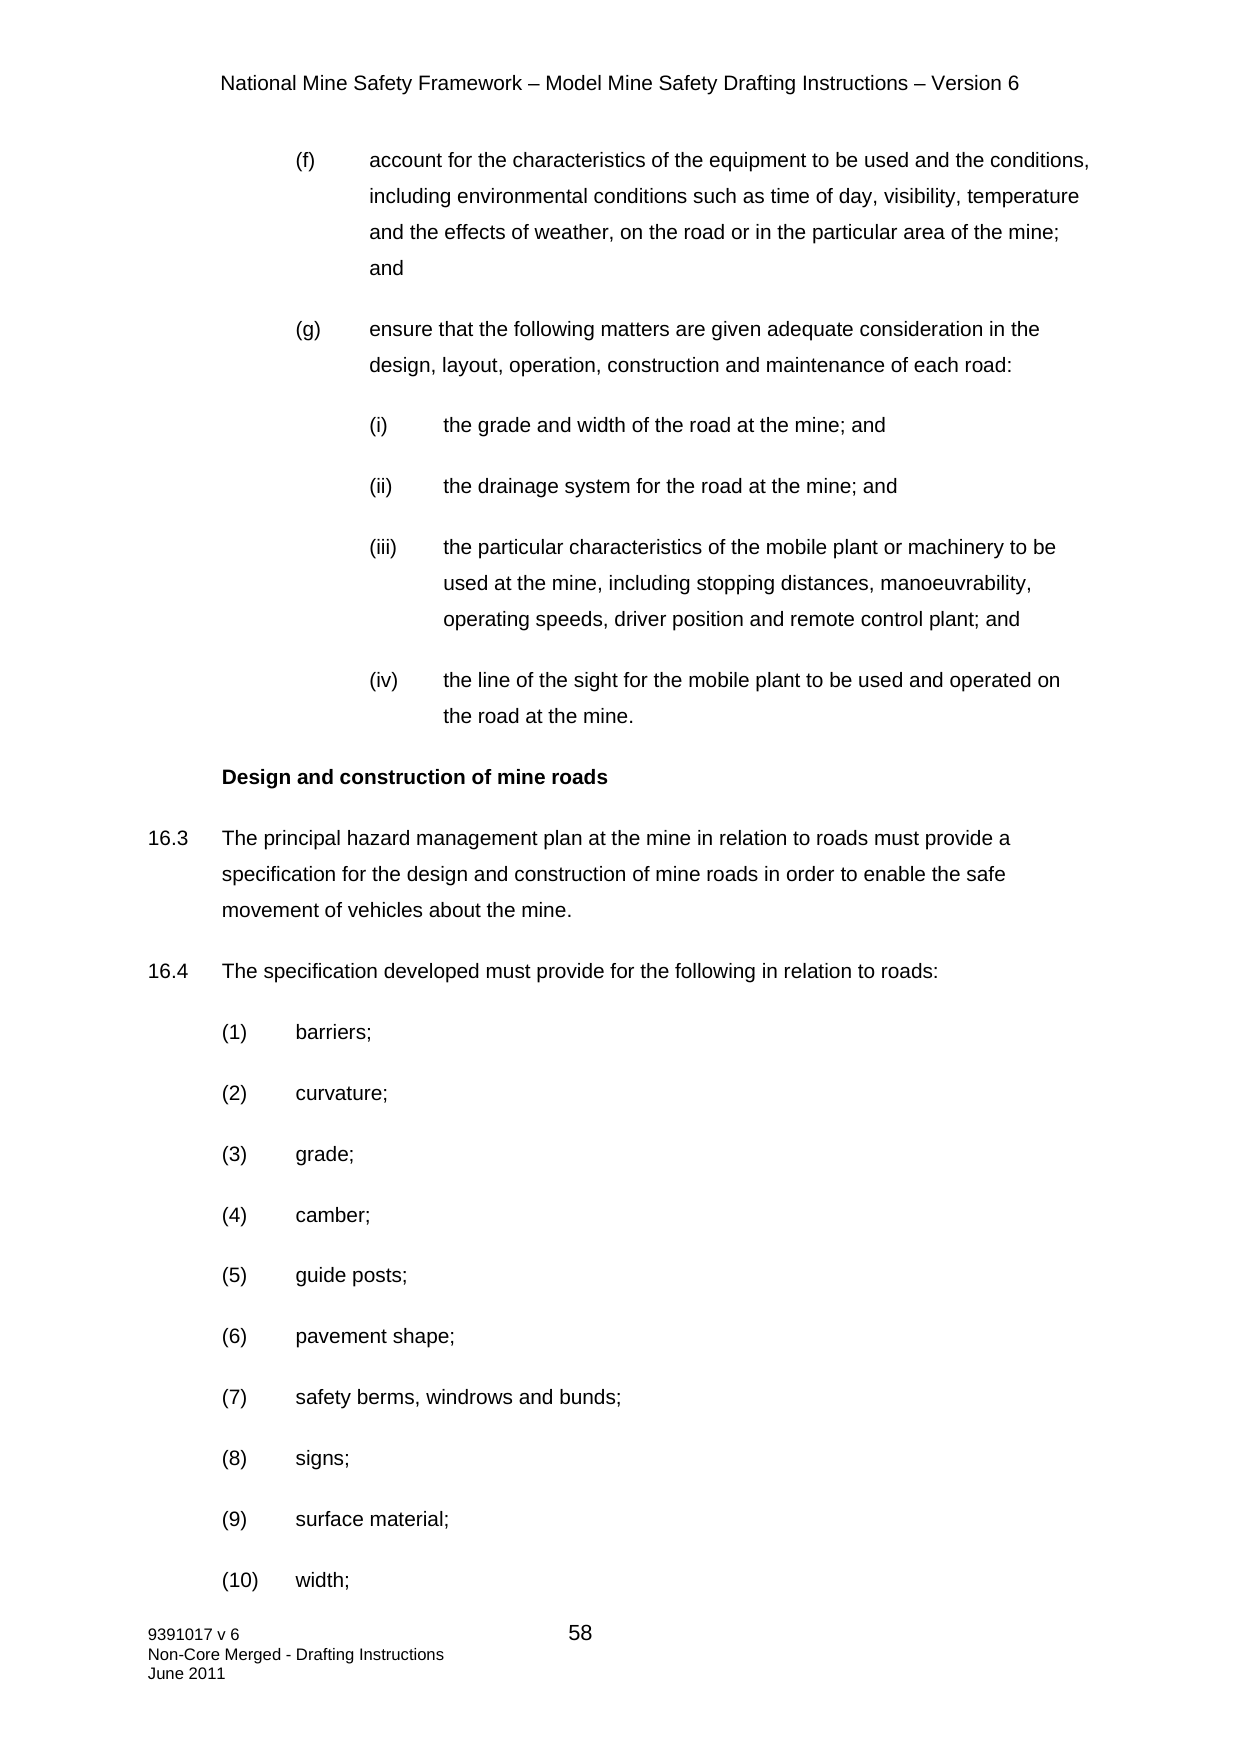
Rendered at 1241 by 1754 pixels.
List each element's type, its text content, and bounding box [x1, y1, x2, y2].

subtitle barriers; [222, 1019, 1092, 1043]
subtitle the line of the sight for the mobile plant to be used and operated on the road at the mine. [369, 668, 1092, 728]
subtitle surface material; [222, 1507, 1092, 1531]
subtitle camber; [222, 1202, 1092, 1226]
subtitle the grade and width of the road at the mine; and [369, 413, 1092, 437]
list account for the characteristics of the equipment to be used and the conditions, including environmental conditions such as time of day, visibility, temperature and the effects of weather, on the road or in the particular area of the mine; and [295, 148, 1092, 279]
list ensure that the following matters are given adequate consideration in the design, layout, operation, construction and maintenance of each road: [295, 316, 1092, 376]
subtitle guide posts; [222, 1263, 1092, 1287]
subtitle pavement shape; [222, 1324, 1092, 1348]
subtitle curvature; [222, 1081, 1092, 1104]
subtitle signs; [222, 1446, 1092, 1470]
subtitle the drainage system for the road at the mine; and [369, 474, 1092, 498]
subtitle grade; [222, 1141, 1092, 1165]
subtitle The specification developed must provide for the following in relation to roads: [148, 959, 1092, 983]
subtitle the particular characteristics of the mobile plant or machinery to be used at the mine, including stopping distances, manoeuvrability, operating speeds, driver position and remote control plant; and [369, 535, 1092, 631]
subtitle The principal hazard management plan at the mine in relation to roads must provide a specification for the design and construction of mine roads in order to enable the safe movement of vehicles about the mine. [148, 826, 1092, 922]
text Design and construction of mine roads [148, 765, 1092, 789]
subtitle safety berms, windrows and bunds; [222, 1385, 1092, 1409]
subtitle width; [222, 1568, 1092, 1592]
